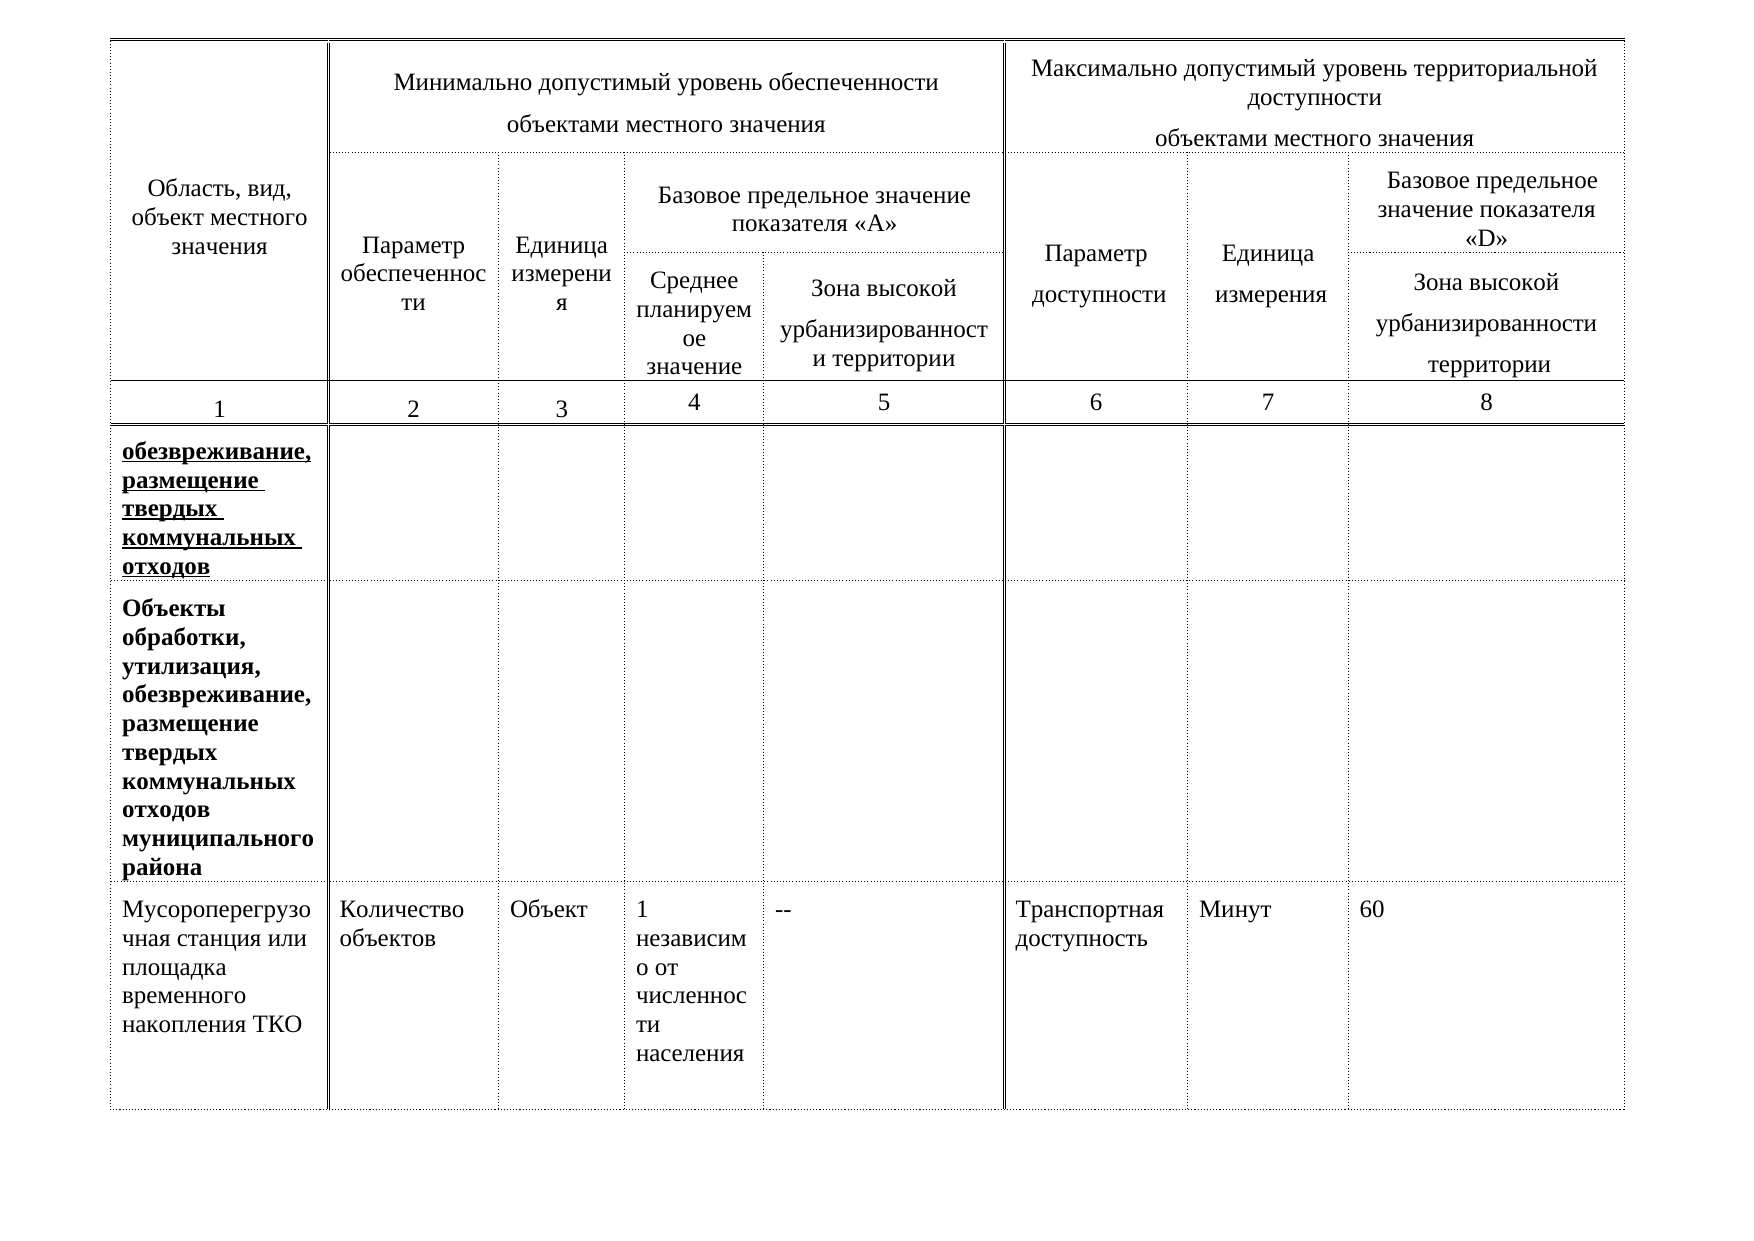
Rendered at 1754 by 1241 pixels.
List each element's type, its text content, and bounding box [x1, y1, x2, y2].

table_cell Зона высокой урбанизированности территории [1348, 252, 1624, 380]
table_cell [764, 426, 1003, 580]
table_cell Объекты обработки, утилизация, обезвреживание, размещение твердых коммунальных отходов муниципального района [111, 580, 327, 881]
table_cell 2 [330, 381, 498, 422]
table_cell [1006, 426, 1188, 580]
table_header Минимально допустимый уровень обеспеченности объектами местного значения [328, 41, 1004, 152]
table_cell [1348, 580, 1624, 881]
table_cell Параметр доступности [1006, 152, 1188, 380]
table_cell 1 [111, 381, 327, 422]
table_cell Транспортная доступность [1006, 881, 1188, 1108]
table_cell [1006, 580, 1188, 881]
table_cell Единица измерения [499, 152, 624, 380]
table_cell Базовое предельное значение показателя «D» [1348, 152, 1624, 252]
table_cell [625, 426, 763, 580]
table_cell Параметр обеспеченности [330, 152, 498, 380]
table_cell 60 [1348, 881, 1624, 1108]
table_cell 4 [625, 381, 763, 422]
table_cell Мусороперегрузочная станция или площадка временного накопления ТКО [111, 881, 327, 1108]
table_cell 8 [1348, 381, 1624, 422]
table_cell [1348, 426, 1624, 580]
table_cell Количество объектов [330, 881, 498, 1108]
table_header Максимально допустимый уровень территориальной доступности объектами местного значения [1004, 41, 1624, 152]
table_cell [499, 426, 624, 580]
table_header Область, вид, объект местного значения [111, 41, 328, 380]
table_cell Объект [499, 881, 624, 1108]
table_cell [330, 426, 498, 580]
table_cell 5.Область обработка, утилизация, обезвреживание, размещение твердых коммунальных отходов [111, 426, 327, 580]
table_cell [764, 580, 1003, 881]
table_cell 6 [1006, 381, 1188, 422]
table_cell Минут [1188, 881, 1348, 1108]
table_cell [1188, 426, 1348, 580]
table_cell 1 независимо от численности населения [625, 881, 763, 1108]
table_cell Среднее планируемое значение [625, 252, 763, 380]
table_cell -- [764, 881, 1003, 1108]
table_cell 7 [1188, 381, 1348, 422]
table_cell [499, 580, 624, 881]
table_cell Зона высокой урбанизированности территории [764, 252, 1003, 380]
table_cell Единица измерения [1188, 152, 1348, 380]
table_cell [1188, 580, 1348, 881]
table_cell 3 [499, 381, 624, 422]
table_cell Базовое предельное значение показателя «A» [625, 152, 1003, 252]
table_cell 5 [764, 381, 1003, 422]
table_cell [625, 580, 763, 881]
table_cell [330, 580, 498, 881]
